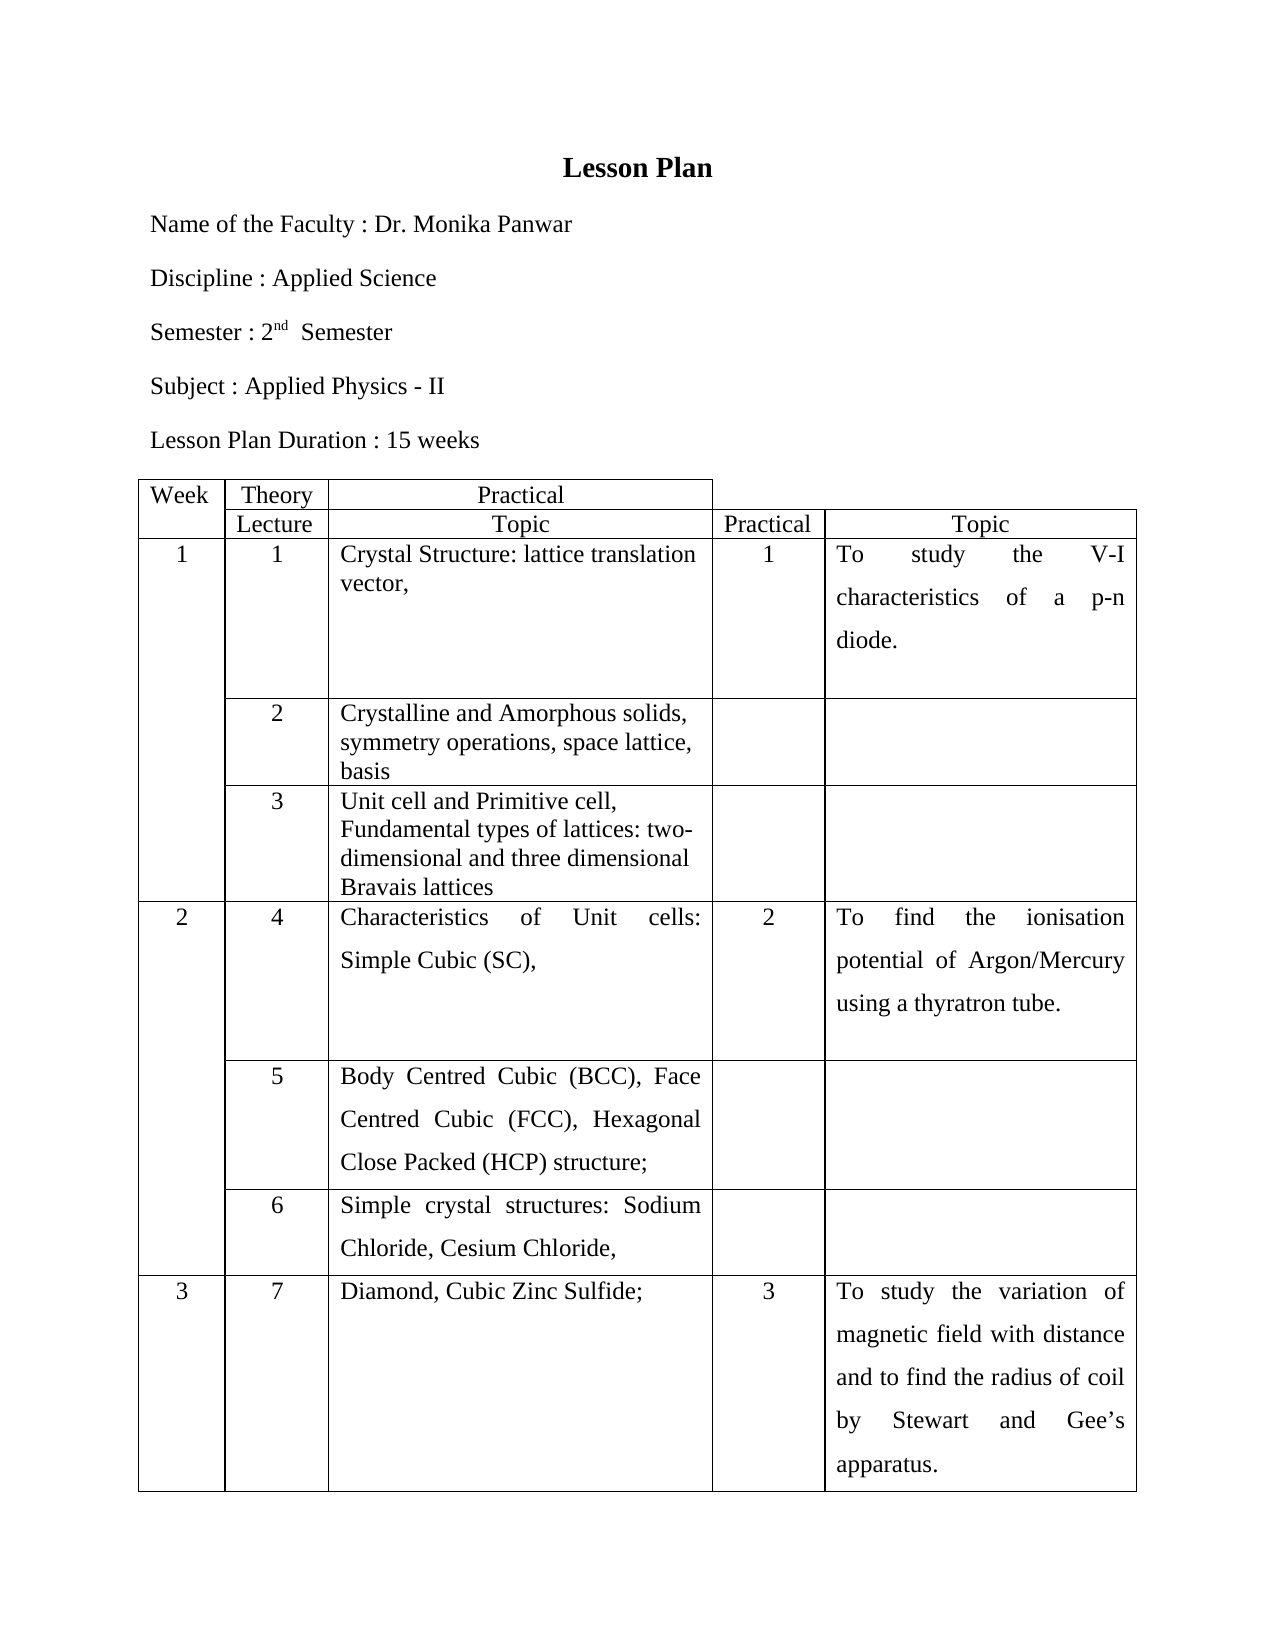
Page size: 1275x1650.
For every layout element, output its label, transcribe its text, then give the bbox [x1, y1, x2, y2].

table_cell [713, 786, 824, 901]
table_cell [826, 1190, 1136, 1275]
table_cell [826, 1276, 1136, 1491]
table_cell 3 [139, 1276, 224, 1491]
table_cell Crystalline and Amorphous solids, symmetry operations, space lattice, basis [329, 699, 712, 785]
text Name of the Faculty : Dr. Monika Panwar [150, 209, 1125, 238]
table_cell Topic [329, 510, 712, 538]
table_cell Topic [826, 510, 1136, 538]
table_cell 2 [713, 902, 824, 1060]
text Lesson Plan Duration : 15 weeks [150, 425, 1125, 453]
table_cell Body Centred Cubic (BCC), Face Centred Cubic (FCC), Hexagonal Close Packed (HCP) structure; [329, 1061, 712, 1189]
table_cell [826, 1061, 1136, 1189]
table_cell [826, 699, 1136, 785]
table_cell Crystal Structure: lattice translation vector, [329, 539, 712, 697]
table_cell Characteristics of Unit cells: Simple Cubic (SC), [329, 902, 712, 1060]
table_cell 7 [226, 1276, 328, 1491]
table_cell 1 [713, 539, 824, 697]
table_cell 5 [226, 1061, 328, 1189]
table_cell 3 [713, 1276, 824, 1491]
table_header Theory [226, 480, 328, 508]
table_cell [329, 1276, 712, 1491]
table_header Week [139, 480, 224, 538]
table_cell Practical [713, 510, 824, 538]
text Discipline : Applied Science [150, 263, 1125, 292]
table_cell Simple crystal structures: Sodium Chloride, Cesium Chloride, [329, 1190, 712, 1275]
text Lesson Plan [150, 150, 1125, 183]
text Semester : 2nd Semester [150, 317, 1125, 346]
table_cell Lecture [226, 510, 328, 538]
table_cell 6 [226, 1190, 328, 1275]
table_cell [713, 1061, 824, 1189]
text Subject : Applied Physics - II [150, 371, 1125, 400]
table_cell 3 [226, 786, 328, 901]
table_cell [826, 786, 1136, 901]
table_cell [713, 699, 824, 785]
table_cell To find the ionisation potential of Argon/Mercury using a thyratron tube. [826, 902, 1136, 1060]
table_cell 2 [139, 902, 224, 1275]
table_cell 2 [226, 699, 328, 785]
table_cell 1 [139, 539, 224, 901]
table_header Practical [329, 480, 712, 508]
table_cell To study the V-I characteristics of a p-n diode. [826, 539, 1136, 697]
table_cell 1 [226, 539, 328, 697]
table_cell 4 [226, 902, 328, 1060]
table_cell Unit cell and Primitive cell, Fundamental types of lattices: two-dimensional and three dimensional Bravais lattices [329, 786, 712, 901]
table_cell [713, 1190, 824, 1275]
